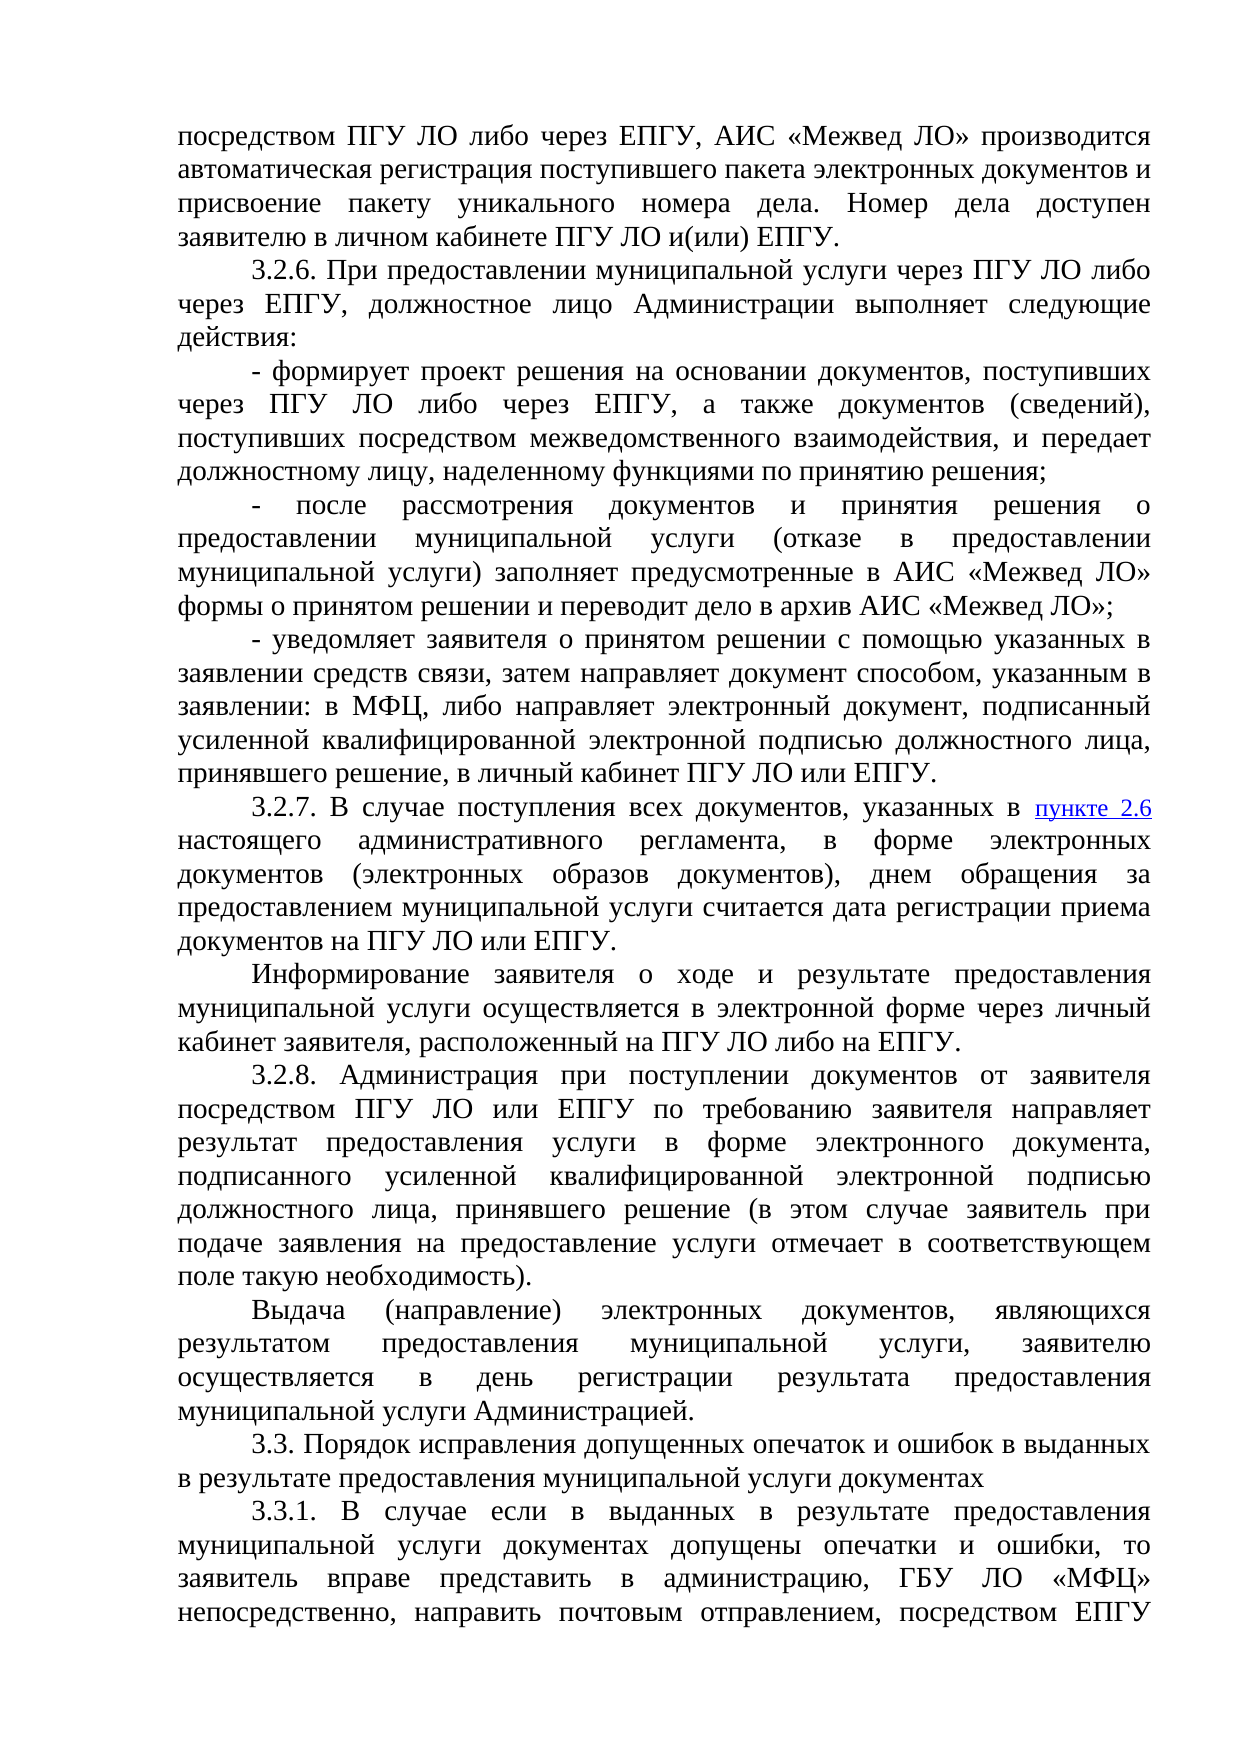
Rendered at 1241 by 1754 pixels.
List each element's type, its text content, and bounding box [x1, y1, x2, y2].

text - формирует проект решения на основании документов, поступивших через ПГУ ЛО либо через ЕПГУ, а также документов (сведений), поступивших посредством межведомственного взаимодействия, и передает должностному лицу, наделенному функциями по принятию решения; [177, 353, 1152, 487]
text - уведомляет заявителя о принятом решении с помощью указанных в заявлении средств связи, затем направляет документ способом, указанным в заявлении: в МФЦ, либо направляет электронный документ, подписанный усиленной квалифицированной электронной подписью должностного лица, принявшего решение, в личный кабинет ПГУ ЛО или ЕПГУ. [177, 621, 1152, 789]
text - после рассмотрения документов и принятия решения о предоставлении муниципальной услуги (отказе в предоставлении муниципальной услуги) заполняет предусмотренные в АИС «Межвед ЛО» формы о принятом решении и переводит дело в архив АИС «Межвед ЛО»; [177, 487, 1152, 621]
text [177, 118, 1152, 252]
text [177, 1493, 1152, 1627]
text 3.2.8. Администрация при поступлении документов от заявителя посредством ПГУ ЛО или ЕПГУ по требованию заявителя направляет результат предоставления услуги в форме электронного документа, подписанного усиленной квалифицированной электронной подписью должностного лица, принявшего решение (в этом случае заявитель при подаче заявления на предоставление услуги отмечает в соответствующем поле такую необходимость). [177, 1057, 1152, 1292]
text Выдача (направление) электронных документов, являющихся результатом предоставления муниципальной услуги, заявителю осуществляется в день регистрации результата предоставления муниципальной услуги Администрацией. [177, 1292, 1152, 1426]
text Информирование заявителя о ходе и результате предоставления муниципальной услуги осуществляется в электронной форме через личный кабинет заявителя, расположенный на ПГУ ЛО либо на ЕПГУ. [177, 957, 1152, 1057]
text 3.2.6. При предоставлении муниципальной услуги через ПГУ ЛО либо через ЕПГУ, должностное лицо Администрации выполняет следующие действия: [177, 252, 1152, 353]
text 3.3. Порядок исправления допущенных опечаток и ошибок в выданных в результате предоставления муниципальной услуги документах [177, 1426, 1152, 1493]
text 3.2.7. В случае поступления всех документов, указанных в пункте 2.6 настоящего административного регламента, в форме электронных документов (электронных образов документов), днем обращения за предоставлением муниципальной услуги считается дата регистрации приема документов на ПГУ ЛО или ЕПГУ. [177, 789, 1152, 957]
